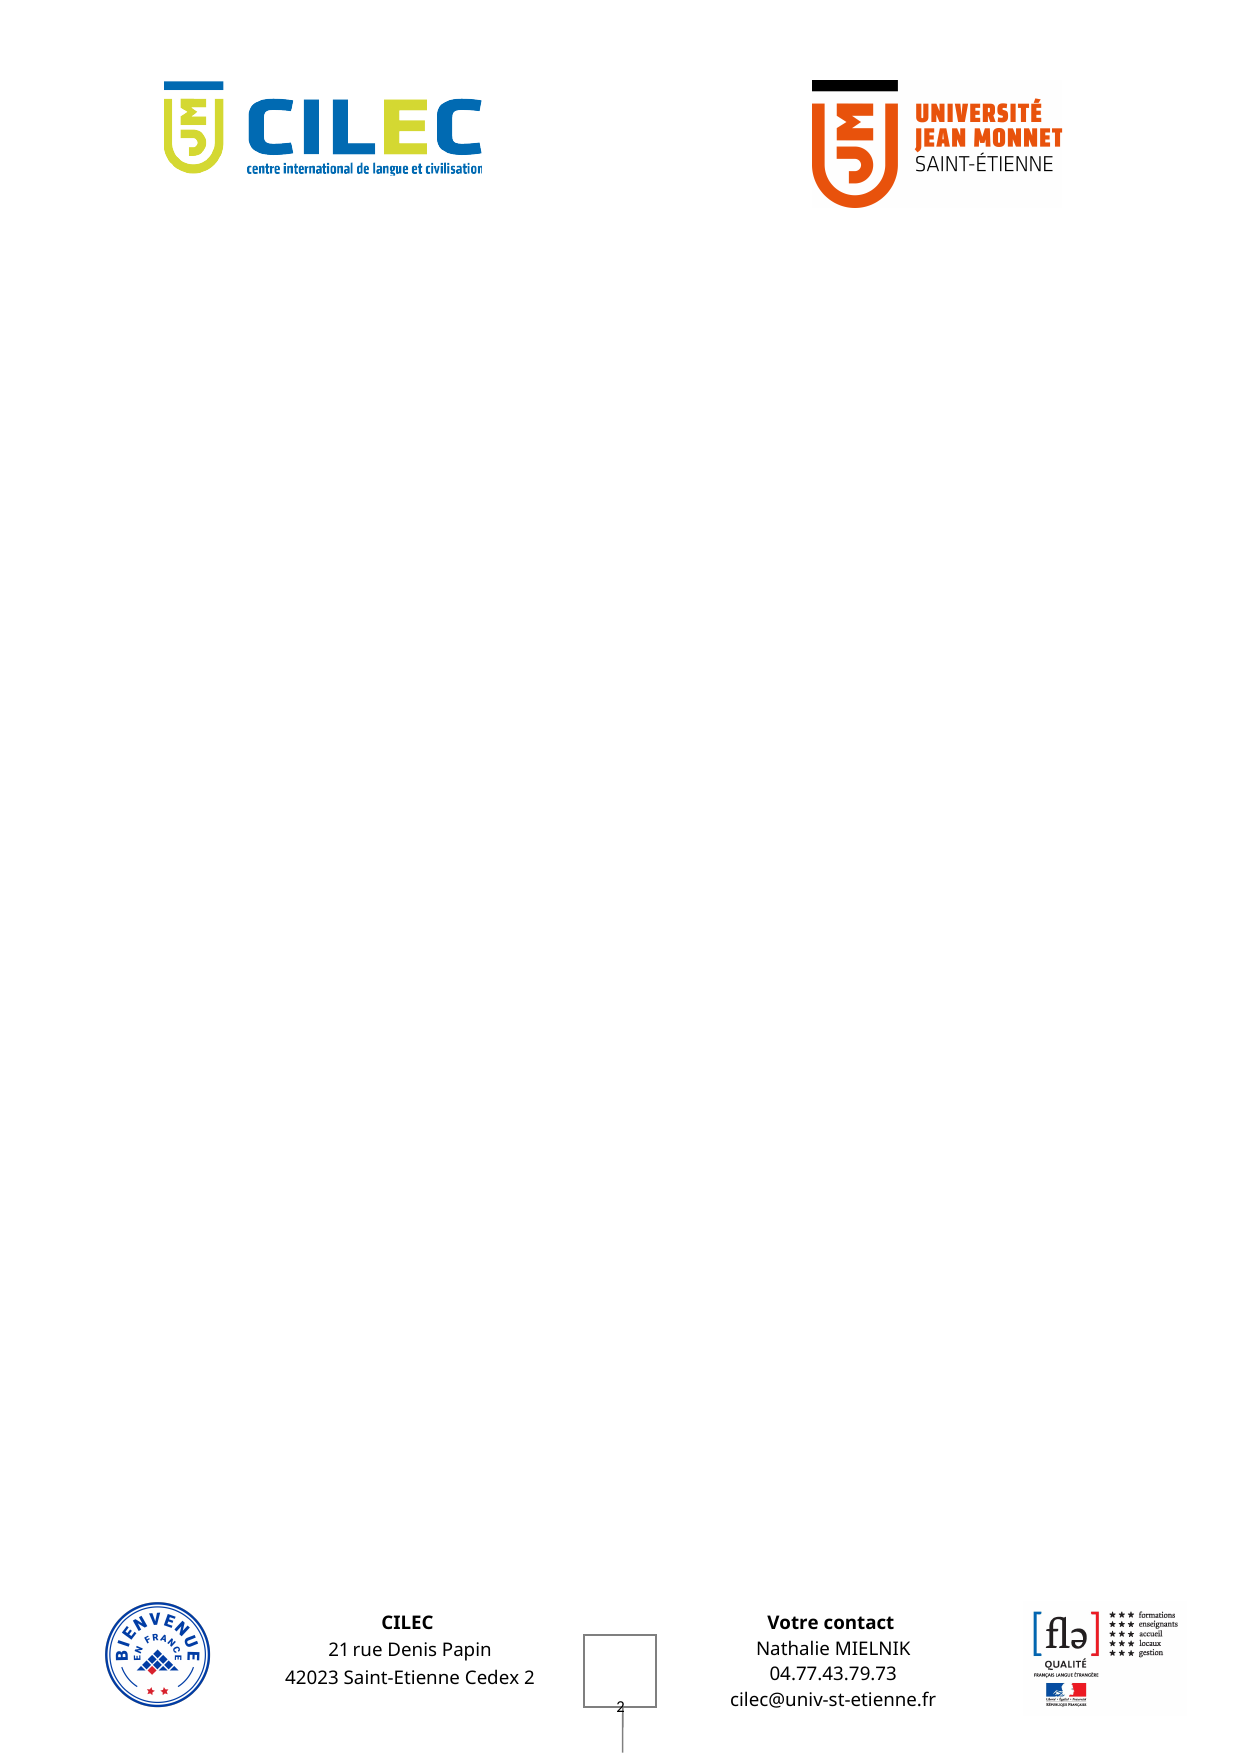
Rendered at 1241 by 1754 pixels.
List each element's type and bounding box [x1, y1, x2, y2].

picture [163, 81, 482, 176]
picture [812, 80, 1063, 208]
picture [104, 1602, 211, 1708]
picture [1023, 1601, 1188, 1716]
